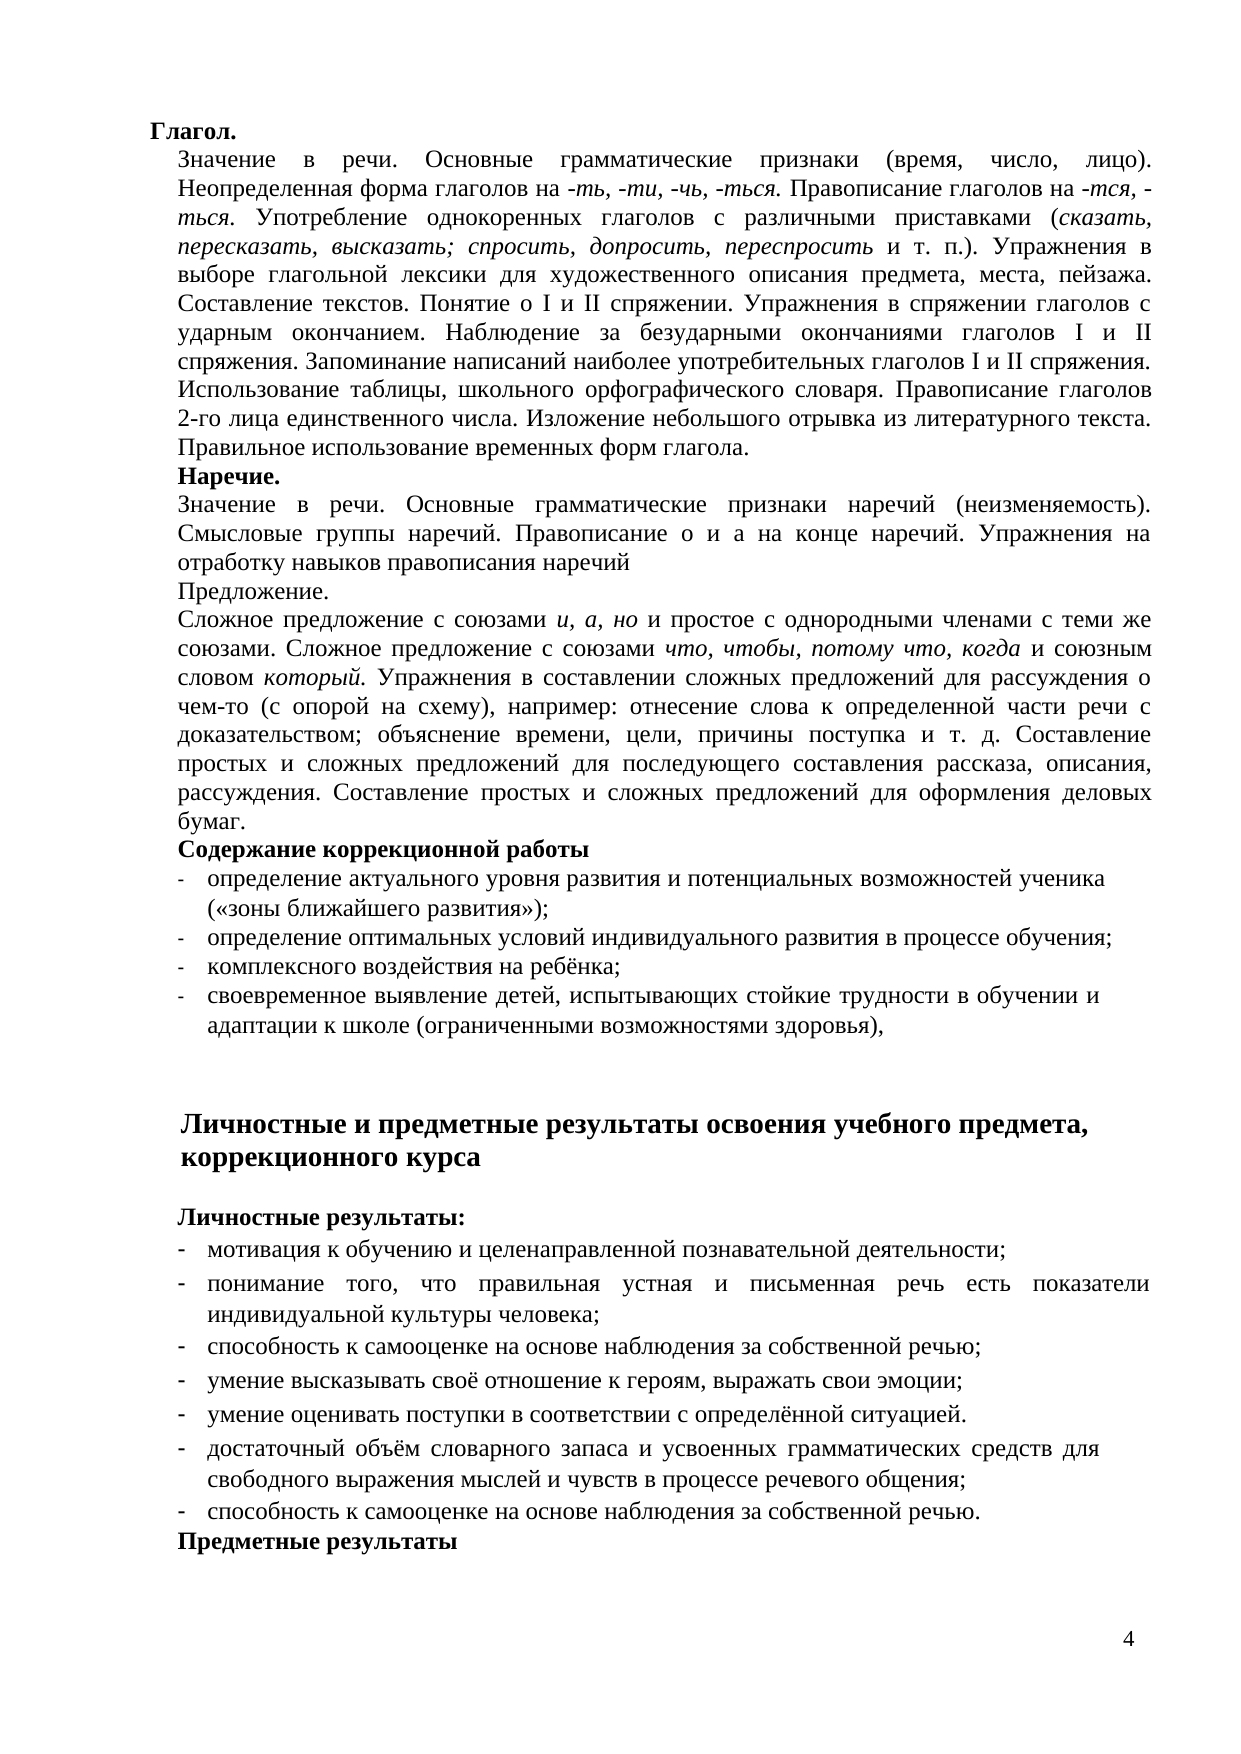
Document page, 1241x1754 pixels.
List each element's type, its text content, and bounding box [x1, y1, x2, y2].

list определение актуального уровня развития и потенциальных возможностей ученика («зоны ближайшего развития»); [177, 863, 1151, 922]
subtitle Наречие. [177, 461, 1167, 489]
list понимание того, что правильная устная и письменная речь есть показатели индивидуальной культуры человека; [177, 1264, 1151, 1327]
text Предложение. [177, 576, 1167, 604]
list способность к самооценке на основе наблюдения за собственной речью. [177, 1492, 1167, 1526]
text Сложное предложение с союзами и, а, но и простое с однородными членами с теми же союзами. Сложное предложение с союзами что, чтобы, потому что, когда и союзным словом который. Упражнения в составлении сложных предложений для рассуждения о чем-то (с опорой на схему), например: отнесение слова к определенной части речи с доказательством; объяснение времени, цели, причины поступка и т. д. Составление простых и сложных предложений для последующего составления рассказа, описания, рассуждения. Составление простых и сложных предложений для оформления деловых бумаг. [177, 604, 1152, 834]
list умение оценивать поступки в соответствии с определённой ситуацией. [177, 1396, 1167, 1429]
list мотивация к обучению и целенаправленной познавательной деятельности; [177, 1231, 1167, 1264]
list способность к самооценке на основе наблюдения за собственной речью; [177, 1327, 1167, 1361]
list комплексного воздействия на ребёнка; [177, 951, 1167, 981]
subtitle Личностные и предметные результаты освоения учебного предмета, коррекционного курса [181, 1106, 1133, 1173]
subtitle Личностные результаты: [177, 1202, 1167, 1231]
text Значение в речи. Основные грамматические признаки наречий (неизменяемость). Смысловые группы наречий. Правописание о и а на конце наречий. Упражнения на отработку навыков правописания наречий [177, 489, 1151, 576]
subtitle Содержание коррекционной работы [177, 834, 1167, 863]
subtitle Предметные результаты [177, 1526, 1167, 1555]
list определение оптимальных условий индивидуального развития в процессе обучения; [177, 922, 1167, 951]
list своевременное выявление детей, испытывающих стойкие трудности в обучении и адаптации к школе (ограниченными возможностями здоровья), [177, 981, 1152, 1039]
list умение высказывать своё отношение к героям, выражать свои эмоции; [177, 1361, 1167, 1396]
text Значение в речи. Основные грамматические признаки (время, число, лицо). Неопределенная форма глаголов на -ть, -ти, -чь, -ться. Правописание глаголов на -тся, - ться. Употребление однокоренных глаголов с различными приставками (сказать, пересказать, высказать; спросить, допросить, переспросить и т. п.). Упражнения в выборе глагольной лексики для художественного описания предмета, места, пейзажа. Составление текстов. Понятие о I и II спряжении. Упражнения в спряжении глаголов с ударным окончанием. Наблюдение за безударными окончаниями глаголов I и II спряжения. Запоминание написаний наиболее употребительных глаголов I и II спряжения. Использование таблицы, школьного орфографического словаря. Правописание глаголов 2-го лица единственного числа. Изложение небольшого отрывка из литературного текста. Правильное использование временных форм глагола. [177, 144, 1152, 461]
subtitle Глагол. [150, 116, 1167, 144]
list достаточный объём словарного запаса и усвоенных грамматических средств для свободного выражения мыслей и чувств в процессе речевого общения; [177, 1429, 1152, 1492]
